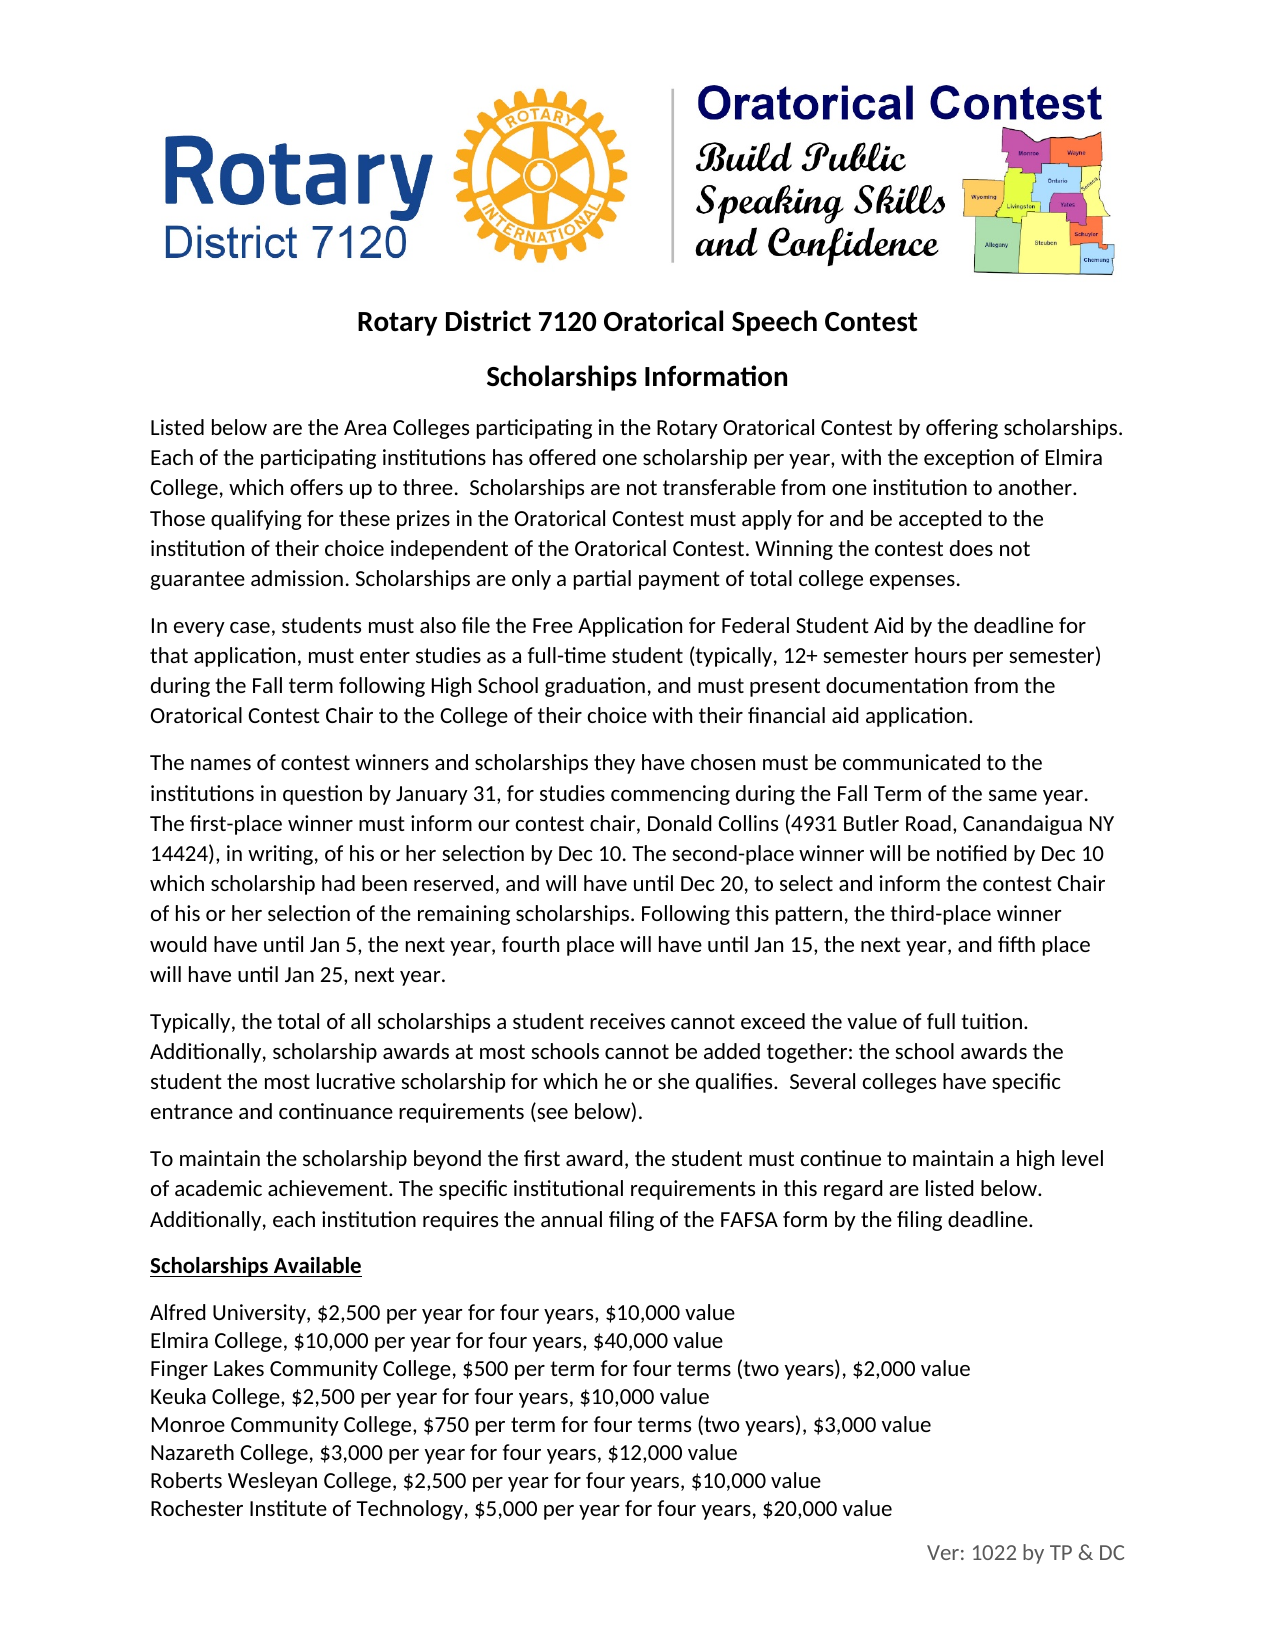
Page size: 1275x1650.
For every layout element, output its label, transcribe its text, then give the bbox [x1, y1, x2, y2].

text Typically, the total of all scholarships a student receives cannot exceed the value of full tuition. Additionally, scholarship awards at most schools cannot be added together: the school awards the student the most lucrative scholarship for which he or she qualifies. Several colleges have specific entrance and continuance requirements (see below). [150, 1007, 1125, 1125]
text Listed below are the Area Colleges participating in the Rotary Oratorical Contest by offering scholarships. Each of the participating institutions has offered one scholarship per year, with the exception of Elmira College, which offers up to three. Scholarships are not transferable from one institution to another. Those qualifying for these prizes in the Oratorical Contest must apply for and be accepted to the institution of their choice independent of the Oratorical Contest. Winning the contest does not guarantee admission. Scholarships are only a partial payment of total college expenses. [150, 413, 1125, 592]
picture [150, 75, 1125, 284]
text Finger Lakes Community College, $500 per term for four terms (two years), $2,000 value [150, 1354, 1125, 1382]
text Nazareth College, $3,000 per year for four years, $12,000 value [150, 1438, 1125, 1467]
text The names of contest winners and scholarships they have chosen must be communicated to the institutions in question by January 31, for studies commencing during the Fall Term of the same year. The first-place winner must inform our contest chair, Donald Collins (4931 Butler Road, Canandaigua NY 14424), in writing, of his or her selection by Dec 10. The second-place winner will be notified by Dec 10 which scholarship had been reserved, and will have until Dec 20, to select and inform the contest Chair of his or her selection of the remaining scholarships. Following this pattern, the third-place winner would have until Jan 5, the next year, fourth place will have until Jan 15, the next year, and fifth place will have until Jan 25, next year. [150, 748, 1125, 988]
text Scholarships Information [150, 358, 1125, 393]
text Roberts Wesleyan College, $2,500 per year for four years, $10,000 value [150, 1467, 1125, 1494]
text Elmira College, $10,000 per year for four years, $40,000 value [150, 1326, 1125, 1354]
text Scholarships Available [150, 1252, 1125, 1279]
text To maintain the scholarship beyond the first award, the student must continue to maintain a high level of academic achievement. The specific institutional requirements in this regard are listed below. Additionally, each institution requires the annual filing of the FAFSA form by the filing deadline. [150, 1144, 1125, 1233]
text Monroe Community College, $750 per term for four terms (two years), $3,000 value [150, 1411, 1125, 1438]
text Rochester Institute of Technology, $5,000 per year for four years, $20,000 value [150, 1494, 1125, 1523]
text In every case, students must also file the Free Application for Federal Student Aid by the deadline for that application, must enter studies as a full-time student (typically, 12+ semester hours per semester) during the Fall term following High School graduation, and must present documentation from the Oratorical Contest Chair to the College of their choice with their financial aid application. [150, 611, 1125, 729]
text Keuka College, $2,500 per year for four years, $10,000 value [150, 1382, 1125, 1411]
text Rotary District 7120 Oratorical Speech Contest [150, 303, 1125, 338]
text Alfred University, $2,500 per year for four years, $10,000 value [150, 1298, 1125, 1326]
